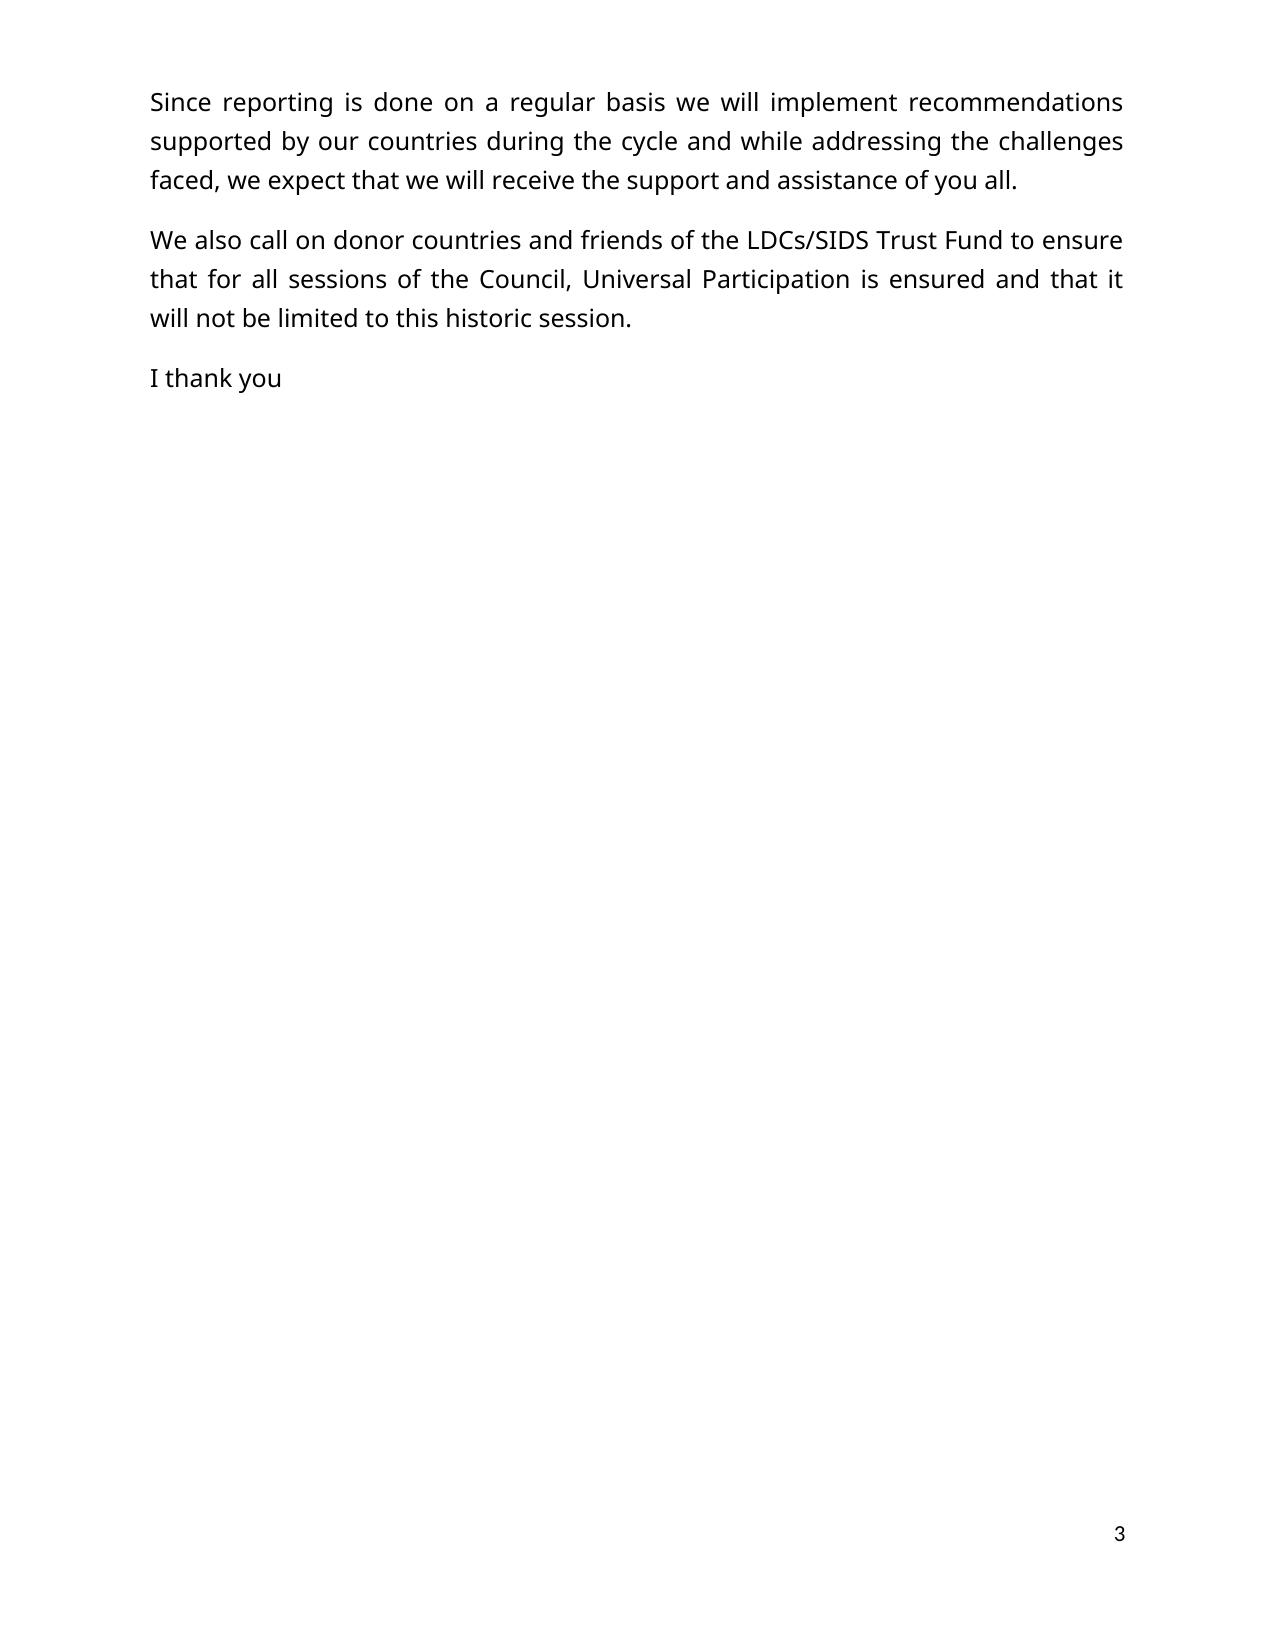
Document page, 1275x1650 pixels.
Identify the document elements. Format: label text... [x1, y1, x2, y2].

text I thank you [150, 361, 1125, 395]
text We also call on donor countries and friends of the LDCs/SIDS Trust Fund to ensure that for all sessions of the Council, Universal Participation is ensured and that it will not be limited to this historic session. [150, 223, 1125, 335]
text Since reporting is done on a regular basis we will implement recommendations supported by our countries during the cycle and while addressing the challenges faced, we expect that we will receive the support and assistance of you all. [150, 84, 1125, 197]
